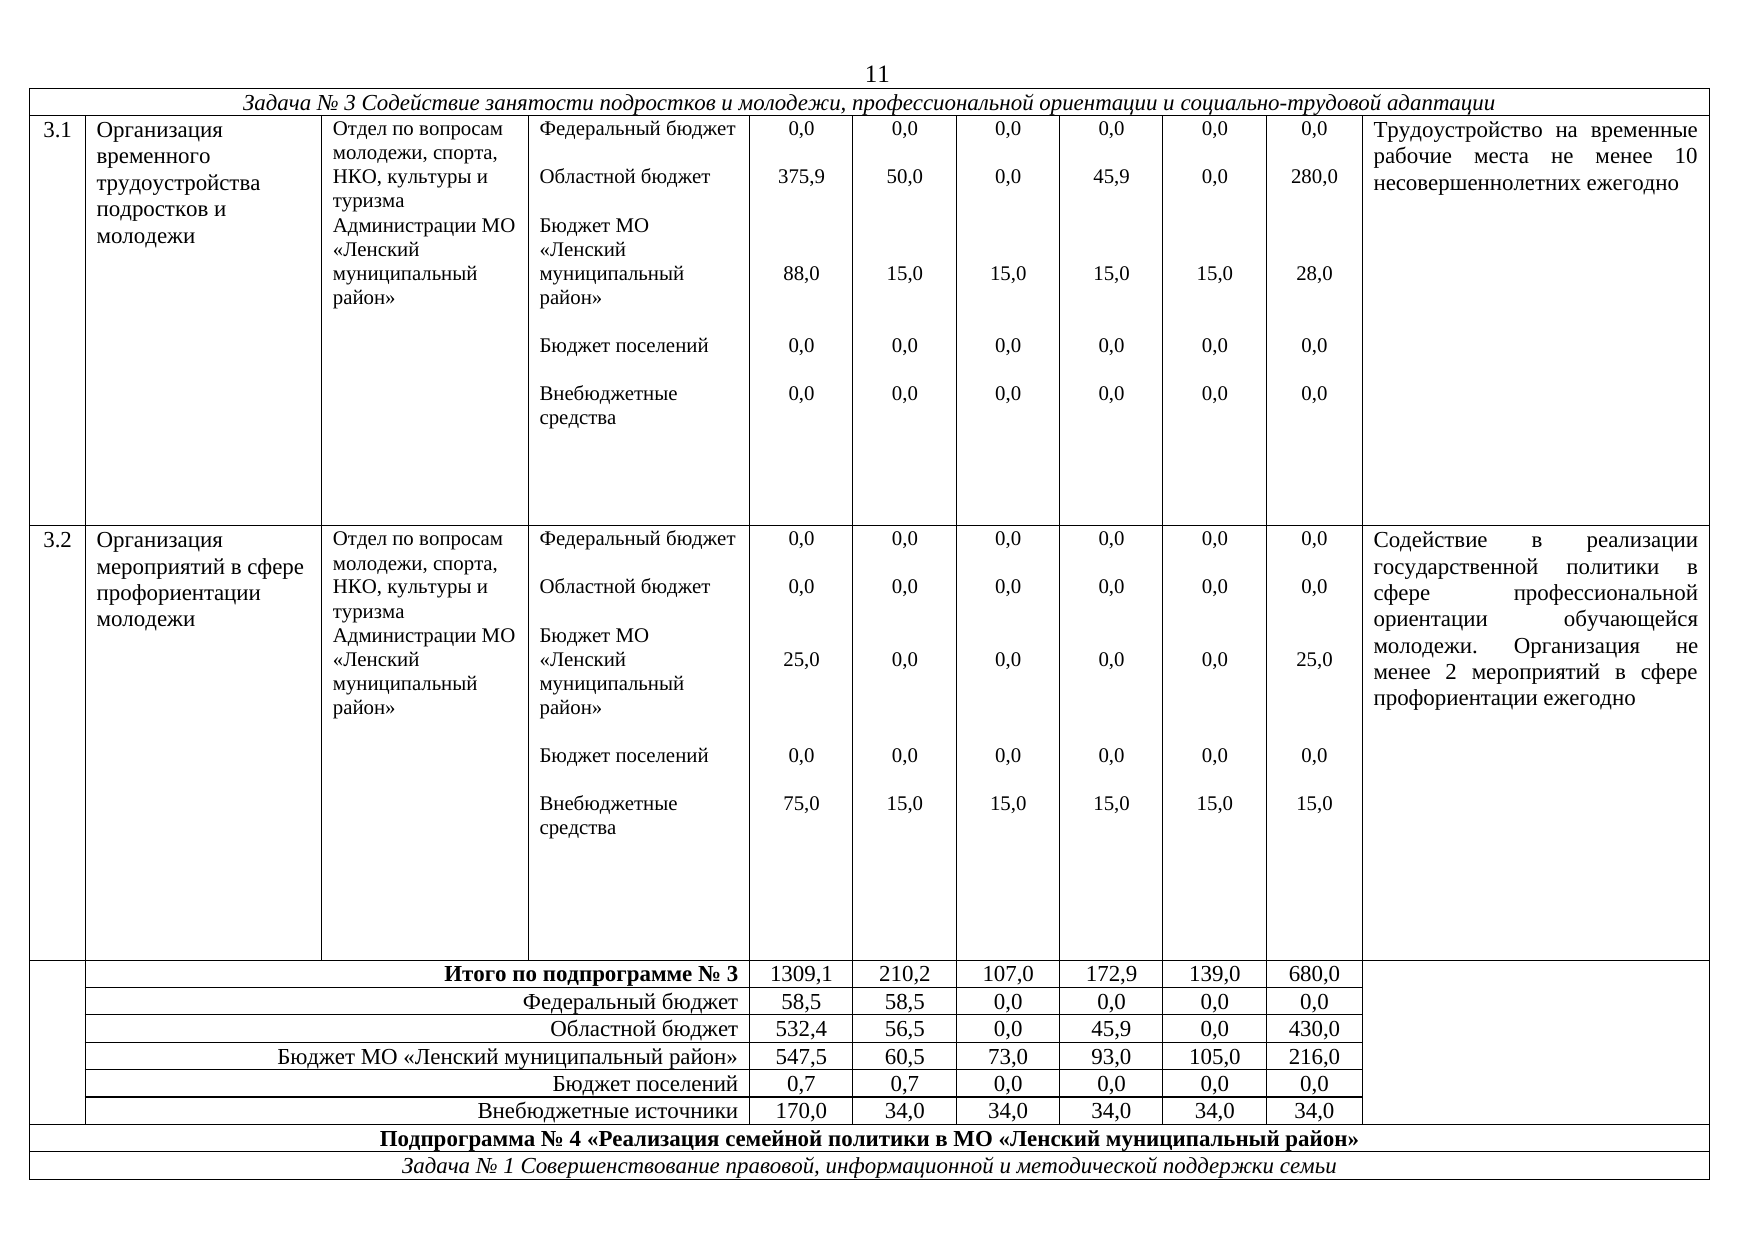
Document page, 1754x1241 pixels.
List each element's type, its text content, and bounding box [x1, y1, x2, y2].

table_cell Внебюджетные источники [86, 1098, 749, 1124]
table_cell 0,0 [1060, 988, 1162, 1014]
table_cell 0,0 0,0 0,0 0,0 15,0 [853, 526, 956, 959]
table_cell 58,5 [750, 988, 852, 1014]
table_cell 3.1 [30, 116, 85, 525]
table_cell Федеральный бюджет Областной бюджет Бюджет МО «Ленский муниципальный район» Бюджет поселений Внебюджетные средства [529, 526, 749, 959]
table_cell 139,0 [1163, 961, 1266, 987]
table_cell 210,2 [853, 961, 956, 987]
table_cell 34,0 [1267, 1098, 1362, 1124]
table_cell 34,0 [1163, 1098, 1266, 1124]
table_cell 0,0 [1267, 1070, 1362, 1096]
table_cell Отдел по вопросам молодежи, спорта, НКО, культуры и туризма Администрации МО «Ленский муниципальный район» [322, 526, 528, 959]
table_cell 73,0 [957, 1043, 1059, 1069]
table_cell 107,0 [957, 961, 1059, 987]
table_cell 0,0 [1060, 1070, 1162, 1096]
table_cell 45,9 [1060, 1015, 1162, 1042]
table_cell 0,0 0,0 0,0 0,0 15,0 [1060, 526, 1162, 959]
table_cell 0,0 [957, 988, 1059, 1014]
table_cell 0,0 [1163, 1070, 1266, 1096]
table_cell 58,5 [853, 988, 956, 1014]
table_cell 0,0 0,0 15,0 0,0 0,0 [1163, 116, 1266, 525]
table_cell 0,0 0,0 25,0 0,0 15,0 [1267, 526, 1362, 959]
table_cell 170,0 [750, 1098, 852, 1124]
table_cell 0,7 [750, 1070, 852, 1096]
table_cell 34,0 [853, 1098, 956, 1124]
table_cell 172,9 [1060, 961, 1162, 987]
table_cell Организация временного трудоустройства подростков и молодежи [86, 116, 321, 525]
table_cell 105,0 [1163, 1043, 1266, 1069]
table_cell 0,7 [853, 1070, 956, 1096]
table_cell Бюджет МО «Ленский муниципальный район» [86, 1043, 749, 1069]
table_cell 0,0 280,0 28,0 0,0 0,0 [1267, 116, 1362, 525]
table_cell 430,0 [1267, 1015, 1362, 1042]
table_cell 0,0 [1163, 988, 1266, 1014]
table_cell 0,0 0,0 25,0 0,0 75,0 [750, 526, 852, 959]
table_cell Организация мероприятий в сфере профориентации молодежи [86, 526, 321, 959]
table_cell 0,0 0,0 0,0 0,0 15,0 [957, 526, 1059, 959]
table_cell 34,0 [957, 1098, 1059, 1124]
table_cell 0,0 [1267, 988, 1362, 1014]
table_cell Областной бюджет [86, 1015, 749, 1042]
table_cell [322, 116, 528, 525]
table_cell 0,0 0,0 15,0 0,0 0,0 [957, 116, 1059, 525]
table_cell Подпрограмма № 4 «Реализация семейной политики в МО «Ленский муниципальный район» [30, 1125, 1709, 1151]
table_cell 34,0 [1060, 1098, 1162, 1124]
table_cell 0,0 45,9 15,0 0,0 0,0 [1060, 116, 1162, 525]
table_cell 532,4 [750, 1015, 852, 1042]
table_cell [1363, 961, 1709, 1124]
table_cell Трудоустройство на временные рабочие места не менее 10 несовершеннолетних ежегодно [1363, 116, 1709, 525]
table_cell 93,0 [1060, 1043, 1162, 1069]
table_cell Содействие в реализации государственной политики в сфере профессиональной ориентации обучающейся молодежи. Организация не менее 2 мероприятий в сфере профориентации ежегодно [1363, 526, 1709, 959]
table_cell [30, 961, 85, 1124]
table_cell 680,0 [1267, 961, 1362, 987]
table_cell Бюджет поселений [86, 1070, 749, 1096]
table_cell 0,0 0,0 0,0 0,0 15,0 [1163, 526, 1266, 959]
table_cell 0,0 [957, 1070, 1059, 1096]
table_cell 0,0 375,9 88,0 0,0 0,0 [750, 116, 852, 525]
table_cell 3.2 [30, 526, 85, 959]
table_cell 0,0 [1163, 1015, 1266, 1042]
table_cell 60,5 [853, 1043, 956, 1069]
table_cell 0,0 [957, 1015, 1059, 1042]
table_cell 56,5 [853, 1015, 956, 1042]
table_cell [529, 116, 749, 525]
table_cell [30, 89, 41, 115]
table_cell Федеральный бюджет [86, 988, 749, 1014]
table_cell 547,5 [750, 1043, 852, 1069]
table_cell 216,0 [1267, 1043, 1362, 1069]
table_cell Итого по подпрограмме № 3 [86, 961, 749, 987]
table_cell 0,0 50,0 15,0 0,0 0,0 [853, 116, 956, 525]
table_cell Задача № 1 Совершенствование правовой, информационной и методической поддержки семьи [30, 1152, 1709, 1179]
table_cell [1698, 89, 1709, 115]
table_cell 1309,1 [750, 961, 852, 987]
